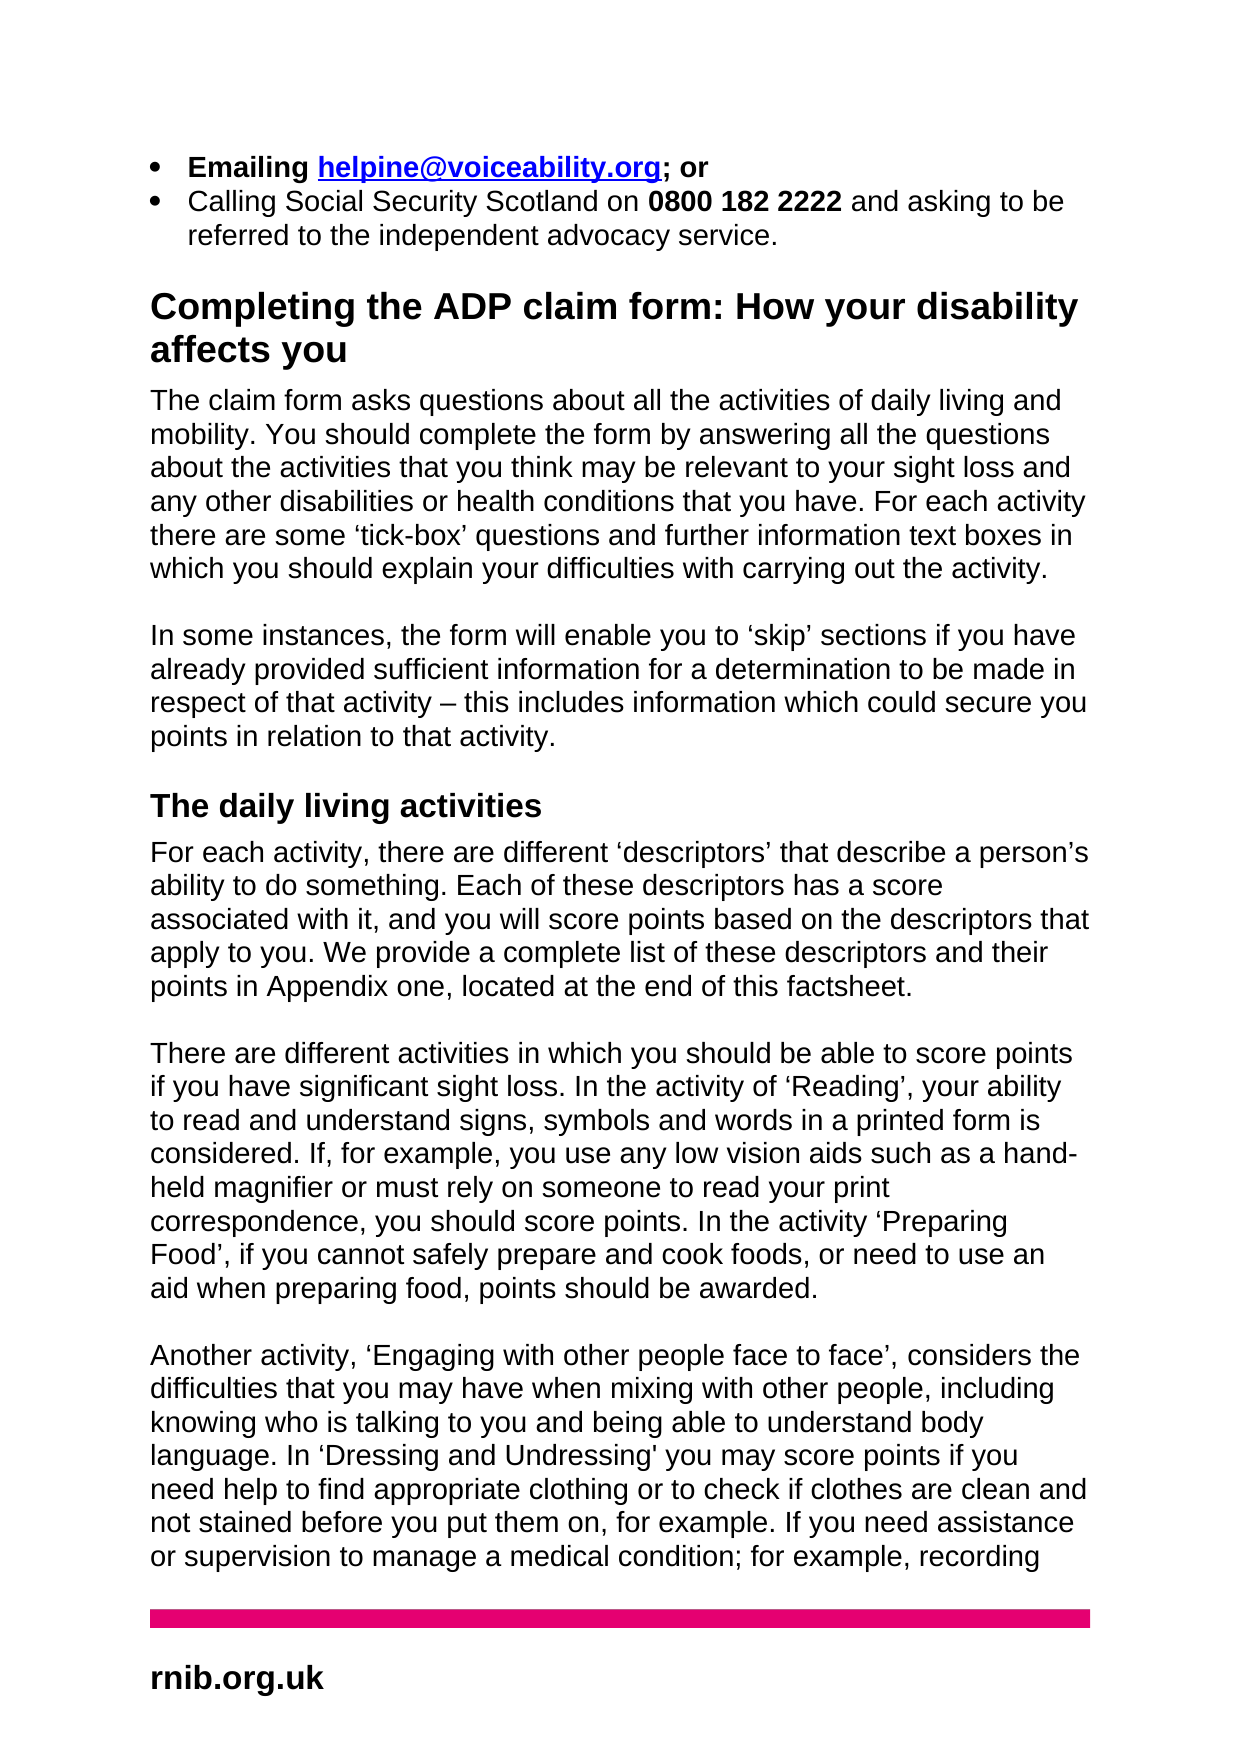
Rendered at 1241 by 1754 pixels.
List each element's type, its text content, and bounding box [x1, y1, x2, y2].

list Calling Social Security Scotland on 0800 182 2222 and asking to be referred to the independent advocacy service. [150, 184, 1090, 251]
text For each activity, there are different ‘descriptors’ that describe a person’s ability to do something. Each of these descriptors has a score associated with it, and you will score points based on the descriptors that apply to you. We provide a complete list of these descriptors and their points in Appendix one, located at the end of this factsheet. [150, 835, 1090, 1002]
list Emailing helpine@voiceability.org; or [150, 150, 1090, 184]
text In some instances, the form will enable you to ‘skip’ sections if you have already provided sufficient information for a determination to be made in respect of that activity – this includes information which could secure you points in relation to that activity. [150, 618, 1090, 752]
subtitle The daily living activities [150, 786, 1090, 824]
text The claim form asks questions about all the activities of daily living and mobility. You should complete the form by answering all the questions about the activities that you think may be relevant to your sight loss and any other disabilities or health conditions that you have. For each activity there are some ‘tick-box’ questions and further information text boxes in which you should explain your difficulties with carrying out the activity. [150, 383, 1090, 584]
picture [150, 1608, 1091, 1628]
text There are different activities in which you should be able to score points if you have significant sight loss. In the activity of ‘Reading’, your ability to read and understand signs, symbols and words in a printed form is considered. If, for example, you use any low vision aids such as a hand-held magnifier or must rely on someone to read your print correspondence, you should score points. In the activity ‘Preparing Food’, if you cannot safely prepare and cook foods, or need to use an aid when preparing food, points should be awarded. [150, 1036, 1090, 1304]
subtitle Completing the ADP claim form: How your disability affects you [150, 284, 1090, 371]
